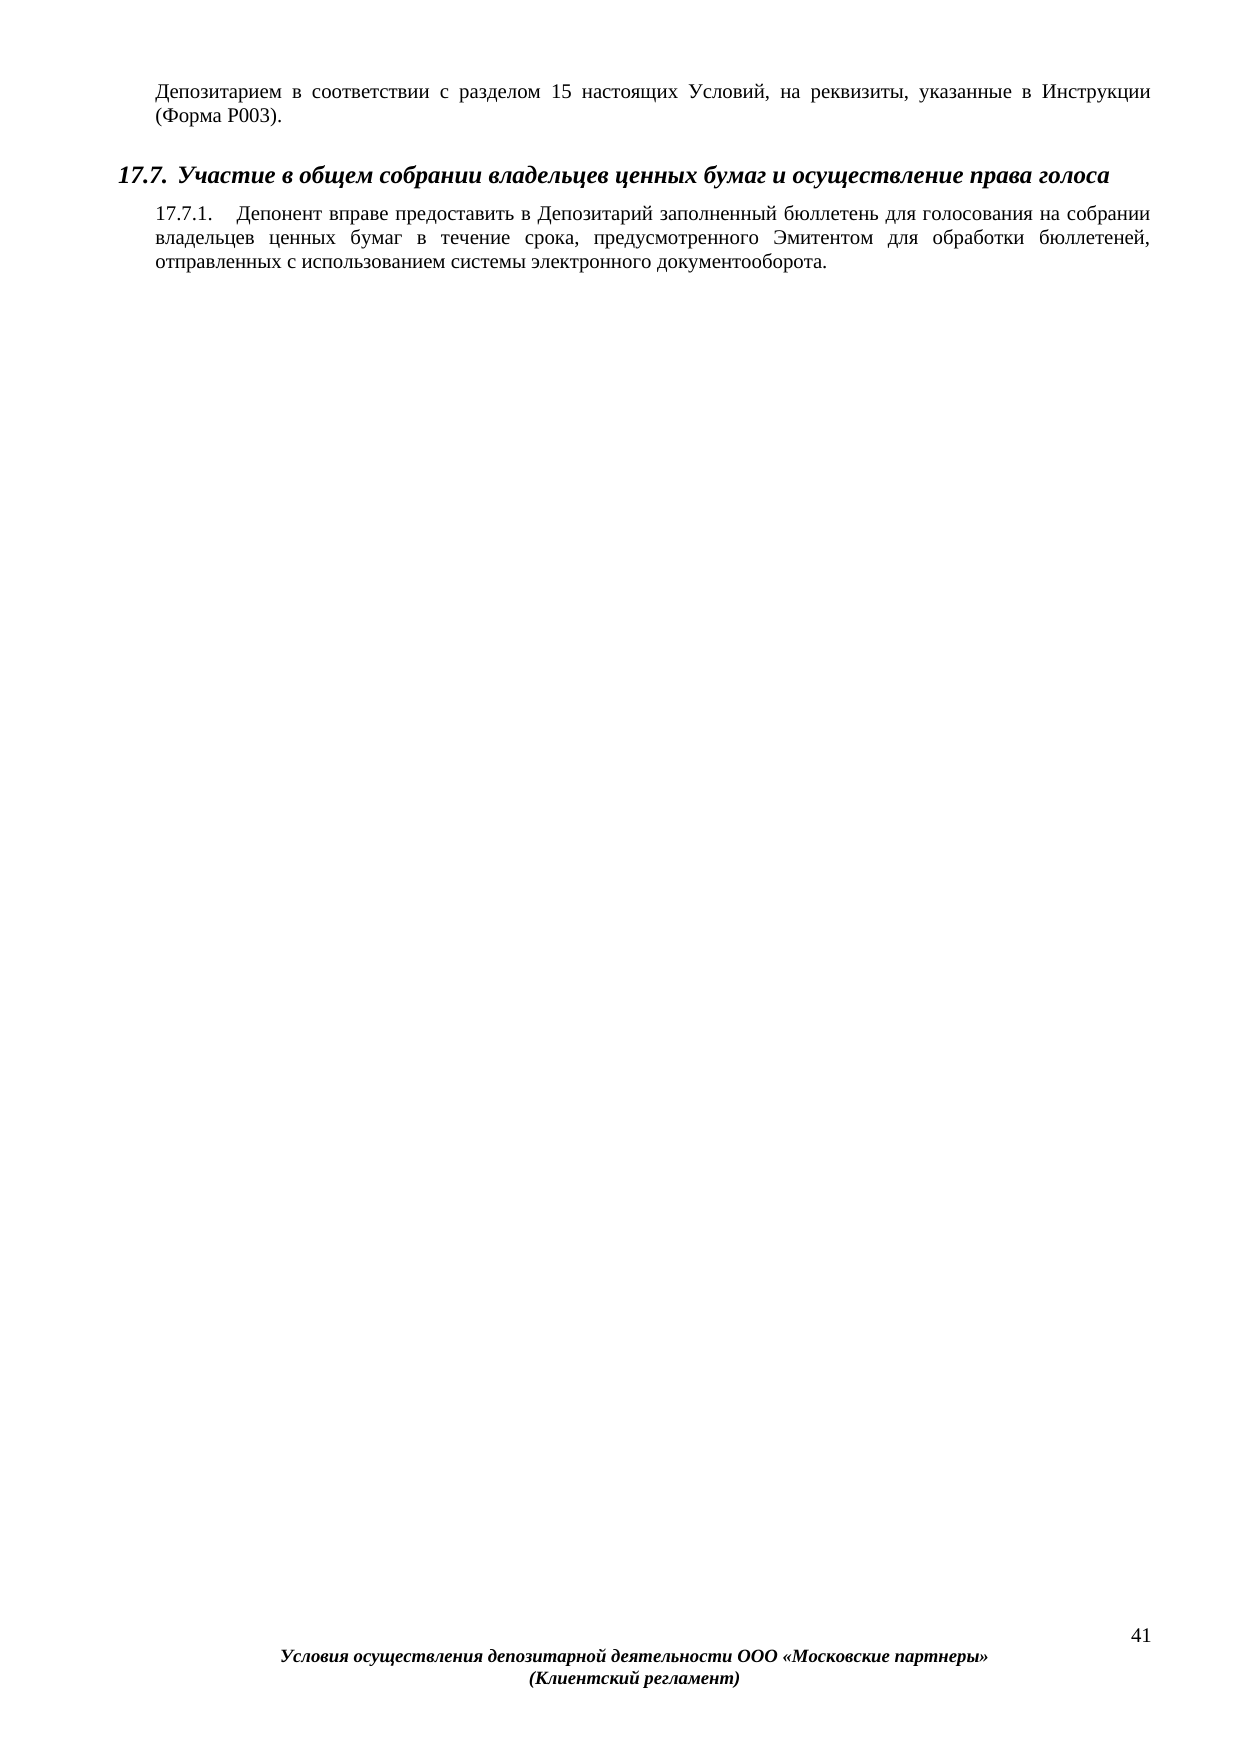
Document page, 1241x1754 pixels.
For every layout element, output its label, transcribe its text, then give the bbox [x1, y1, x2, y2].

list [155, 79, 1152, 127]
list Депонент вправе предоставить в Депозитарий заполненный бюллетень для голосования на собрании владельцев ценных бумаг в течение срока, предусмотренного Эмитентом для обработки бюллетеней, отправленных с использованием системы электронного документооборота. [155, 201, 1152, 273]
subtitle Участие в общем собрании владельцев ценных бумаг и осуществление права голоса [118, 160, 1163, 189]
